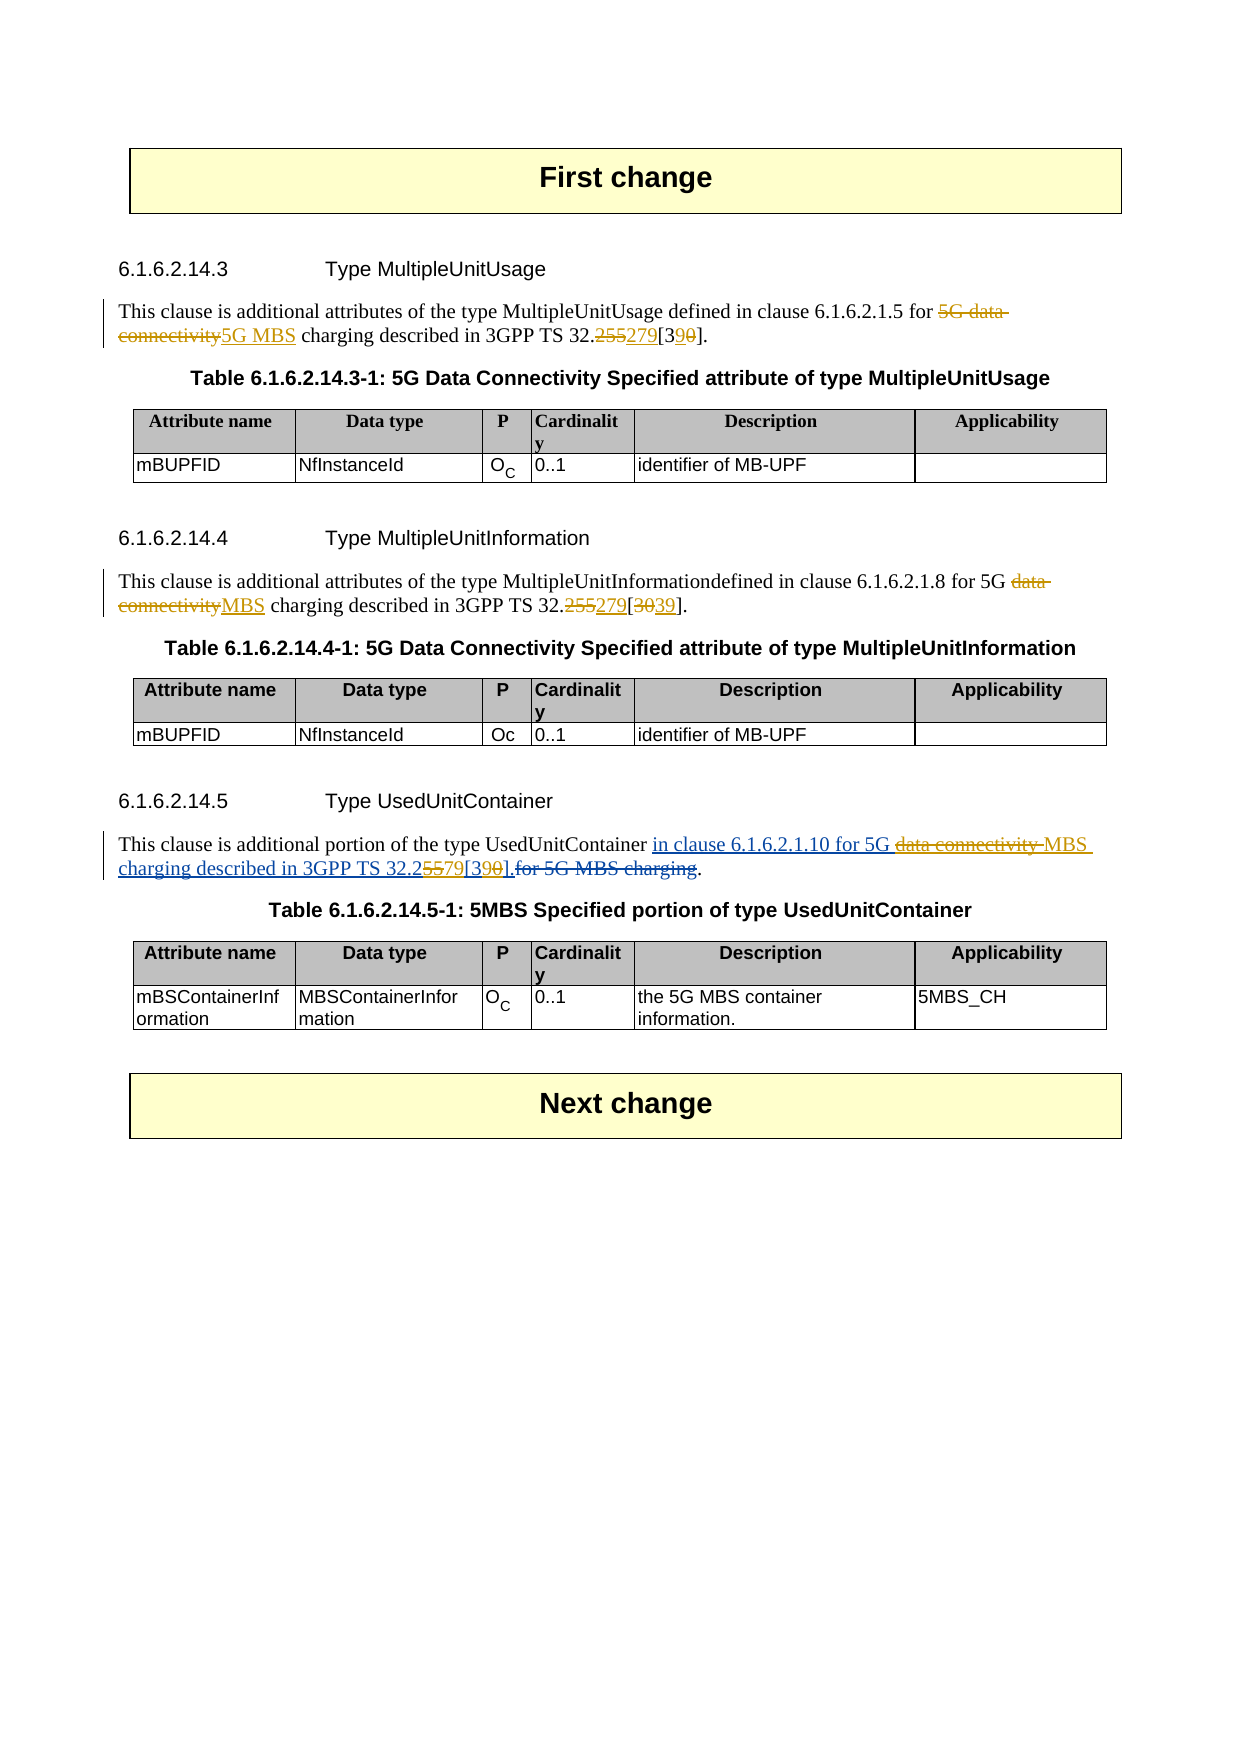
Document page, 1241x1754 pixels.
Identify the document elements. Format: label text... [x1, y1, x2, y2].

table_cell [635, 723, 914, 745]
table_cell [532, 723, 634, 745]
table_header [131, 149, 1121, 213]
text Table 6.1.6.2.14.5-1: 5MBS Specified portion of type UsedUnitContainer [118, 898, 1122, 922]
text This clause is additional attributes of the type MultipleUnitInformationdefined in clause 6.1.6.2.1.8 for 5G charging described in 3GPP TS 32.[]. [118, 568, 1122, 617]
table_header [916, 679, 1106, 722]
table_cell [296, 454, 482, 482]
text This clause is additional portion of the type UsedUnitContainer . [118, 831, 1122, 879]
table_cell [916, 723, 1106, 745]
text Table 6.1.6.2.14.4-1: 5G Data Connectivity Specified attribute of type MultipleUnitInformation [118, 635, 1122, 659]
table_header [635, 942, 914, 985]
text This clause is additional attributes of the type MultipleUnitUsage defined in clause 6.1.6.2.1.5 for charging described in 3GPP TS 32.[3]. [118, 299, 1122, 347]
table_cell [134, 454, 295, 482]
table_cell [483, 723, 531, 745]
subtitle 6.1.6.2.14.5 Type UsedUnitContainer [118, 789, 1122, 813]
text Table 6.1.6.2.14.3-1: 5G Data Connectivity Specified attribute of type MultipleUnitUsage [118, 366, 1122, 390]
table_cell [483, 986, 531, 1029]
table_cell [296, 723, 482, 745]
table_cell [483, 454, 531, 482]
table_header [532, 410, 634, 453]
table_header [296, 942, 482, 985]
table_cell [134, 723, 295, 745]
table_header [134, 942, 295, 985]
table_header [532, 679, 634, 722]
subtitle 6.1.6.2.14.4 Type MultipleUnitInformation [118, 526, 1122, 550]
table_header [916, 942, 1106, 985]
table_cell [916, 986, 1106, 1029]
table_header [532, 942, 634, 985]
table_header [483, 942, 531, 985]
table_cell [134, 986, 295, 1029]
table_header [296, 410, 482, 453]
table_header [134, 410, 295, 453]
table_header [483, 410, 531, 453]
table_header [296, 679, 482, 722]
subtitle 6.1.6.2.14.3 Type MultipleUnitUsage [118, 257, 1122, 281]
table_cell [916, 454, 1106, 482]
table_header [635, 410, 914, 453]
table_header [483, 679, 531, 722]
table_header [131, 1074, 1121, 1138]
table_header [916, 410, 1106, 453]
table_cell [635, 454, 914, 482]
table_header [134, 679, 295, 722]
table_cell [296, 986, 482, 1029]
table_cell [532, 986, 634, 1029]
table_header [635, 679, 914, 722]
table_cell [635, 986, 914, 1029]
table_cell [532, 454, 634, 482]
